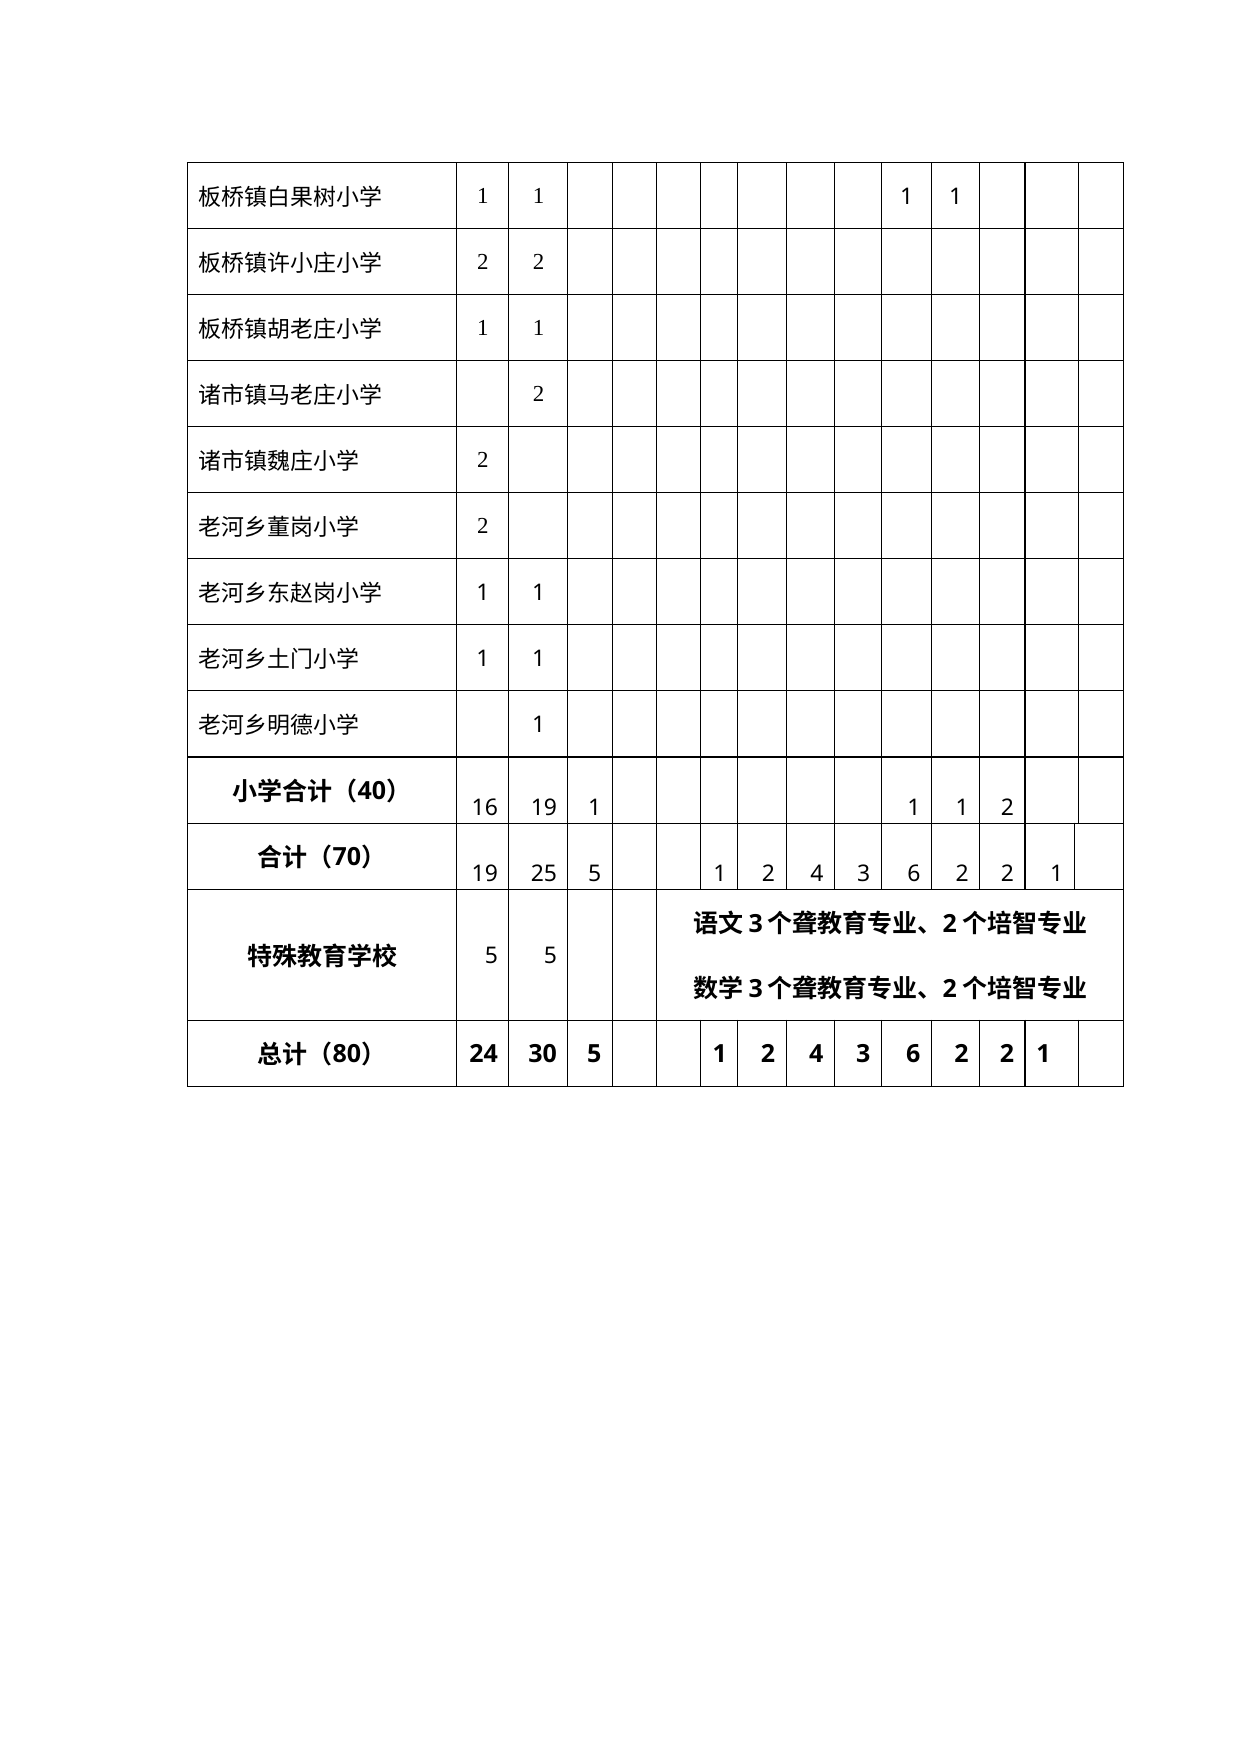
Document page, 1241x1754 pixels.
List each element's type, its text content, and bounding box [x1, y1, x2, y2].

table_cell 1 [509, 559, 567, 624]
table_cell [932, 625, 979, 690]
table_cell [932, 361, 979, 426]
table_cell [568, 890, 612, 1019]
table_cell [882, 559, 931, 624]
table_cell 3 [835, 1021, 881, 1086]
table_cell 1 [509, 625, 567, 690]
table_cell 2 [457, 427, 508, 492]
table_cell [787, 758, 834, 822]
table_cell [1079, 229, 1123, 294]
table_cell 1 [932, 163, 979, 228]
table_cell [787, 559, 834, 624]
table_cell 2 [457, 493, 508, 558]
table_cell [1026, 758, 1078, 822]
table_cell [457, 691, 508, 756]
table_cell 3 [835, 824, 881, 888]
table_cell 板桥镇白果树小学 [188, 163, 456, 228]
table_cell [613, 691, 656, 756]
table_cell [613, 493, 656, 558]
table_cell [738, 163, 786, 228]
table_cell [701, 163, 737, 228]
table_cell [738, 758, 786, 822]
table_cell [568, 559, 612, 624]
table_cell [613, 1021, 656, 1086]
table_cell 1 [509, 295, 567, 360]
table_cell [657, 493, 700, 558]
table_cell 1 [882, 758, 931, 822]
table_cell [1079, 691, 1123, 756]
table_cell [613, 295, 656, 360]
table_cell [738, 493, 786, 558]
table_cell [613, 890, 656, 1019]
table_cell 2 [509, 229, 567, 294]
table_cell 25 [509, 824, 567, 888]
table_cell [1079, 559, 1123, 624]
table_cell [835, 559, 881, 624]
table_cell 24 [457, 1021, 508, 1086]
table_cell 2 [980, 1021, 1024, 1086]
table_cell [1075, 824, 1123, 888]
table_cell [932, 427, 979, 492]
table_cell [882, 295, 931, 360]
table_cell 老河乡土门小学 [188, 625, 456, 690]
table_cell 2 [932, 1021, 979, 1086]
table_cell [701, 295, 737, 360]
table_cell [568, 229, 612, 294]
table_cell [1026, 361, 1078, 426]
table_cell 语文3个聋教育专业、2个培智专业 数学3个聋教育专业、2个培智专业 [657, 890, 1123, 1019]
table_cell [657, 163, 700, 228]
table_cell [1026, 163, 1078, 228]
table_cell [613, 625, 656, 690]
table_cell [613, 824, 656, 888]
table_cell 1 [882, 163, 931, 228]
table_cell [738, 559, 786, 624]
table_cell 2 [509, 361, 567, 426]
table_cell 诸市镇魏庄小学 [188, 427, 456, 492]
table_cell [980, 427, 1024, 492]
table_cell 总计（80） [188, 1021, 456, 1086]
table_cell 1 [457, 559, 508, 624]
table_cell 1 [457, 163, 508, 228]
table_cell 6 [882, 1021, 931, 1086]
table_cell [932, 493, 979, 558]
table_cell [980, 295, 1024, 360]
table_cell [882, 427, 931, 492]
table_cell [657, 559, 700, 624]
table_cell 板桥镇胡老庄小学 [188, 295, 456, 360]
table_cell [568, 427, 612, 492]
table_cell [835, 493, 881, 558]
table_cell 2 [980, 758, 1024, 822]
table_cell [701, 427, 737, 492]
table_cell 诸市镇马老庄小学 [188, 361, 456, 426]
table_cell [613, 361, 656, 426]
table_cell [701, 625, 737, 690]
table_cell [657, 824, 700, 888]
table_cell [657, 691, 700, 756]
table_cell [787, 163, 834, 228]
table_cell [787, 691, 834, 756]
table_cell [657, 361, 700, 426]
table_cell [613, 559, 656, 624]
table_cell [1026, 493, 1078, 558]
table_cell [882, 625, 931, 690]
table_cell 1 [1026, 824, 1074, 888]
table_cell 1 [509, 163, 567, 228]
table_cell [657, 758, 700, 822]
table_cell [657, 427, 700, 492]
table_cell 老河乡明德小学 [188, 691, 456, 756]
table_cell [980, 361, 1024, 426]
table_cell [738, 361, 786, 426]
table_cell 1 [568, 758, 612, 822]
table_cell [613, 427, 656, 492]
table_cell [787, 229, 834, 294]
table_cell [738, 691, 786, 756]
table_cell 4 [787, 1021, 834, 1086]
table_cell [1079, 361, 1123, 426]
table_cell [980, 625, 1024, 690]
table_cell [835, 229, 881, 294]
table_cell [701, 229, 737, 294]
table_cell [980, 163, 1024, 228]
table_cell [835, 361, 881, 426]
table_cell [835, 758, 881, 822]
table_cell [613, 163, 656, 228]
table_cell [509, 493, 567, 558]
table_cell [787, 361, 834, 426]
table_cell [457, 361, 508, 426]
table_cell [1079, 163, 1123, 228]
table_cell [835, 295, 881, 360]
table_cell [657, 1021, 700, 1086]
table_cell 1 [457, 625, 508, 690]
table_cell 5 [457, 890, 508, 1019]
table_cell [980, 559, 1024, 624]
table_cell 2 [738, 1021, 786, 1086]
table_cell 1 [701, 824, 737, 888]
table_cell [1026, 691, 1078, 756]
table_cell [882, 493, 931, 558]
table_cell [980, 493, 1024, 558]
table_cell [787, 625, 834, 690]
table_cell [1079, 493, 1123, 558]
table_cell 1 [457, 295, 508, 360]
table_cell [835, 163, 881, 228]
table_cell 小学合计（40） [188, 758, 456, 822]
table_cell [568, 295, 612, 360]
table_cell 特殊教育学校 [188, 890, 456, 1019]
table_cell 1 [932, 758, 979, 822]
table_cell [980, 691, 1024, 756]
table_cell 2 [932, 824, 979, 888]
table_cell [787, 493, 834, 558]
table_cell 5 [568, 824, 612, 888]
table_cell [738, 229, 786, 294]
table_cell 2 [980, 824, 1024, 888]
table_cell [787, 427, 834, 492]
table_cell 1 [509, 691, 567, 756]
table_cell 老河乡董岗小学 [188, 493, 456, 558]
table_cell [787, 295, 834, 360]
table_cell [509, 427, 567, 492]
table_cell [835, 625, 881, 690]
table_cell [568, 163, 612, 228]
table_cell [613, 758, 656, 822]
table_cell [835, 427, 881, 492]
table_cell [882, 229, 931, 294]
table_cell 19 [509, 758, 567, 822]
table_cell 4 [787, 824, 834, 888]
table_cell [701, 758, 737, 822]
table_cell [701, 691, 737, 756]
table_cell [980, 229, 1024, 294]
table_cell [738, 625, 786, 690]
table_cell [568, 361, 612, 426]
table_cell [657, 229, 700, 294]
table_cell 合计（70） [188, 824, 456, 888]
table_cell [1026, 427, 1078, 492]
table_cell [1026, 295, 1078, 360]
table_cell 老河乡东赵岗小学 [188, 559, 456, 624]
table_cell 5 [568, 1021, 612, 1086]
table_cell [738, 295, 786, 360]
table_cell [657, 295, 700, 360]
table_cell [1079, 758, 1123, 822]
table_cell [1079, 295, 1123, 360]
table_cell [882, 361, 931, 426]
table_cell [568, 493, 612, 558]
table_cell [1026, 625, 1078, 690]
table_cell [568, 691, 612, 756]
table_cell [613, 229, 656, 294]
table_cell [932, 559, 979, 624]
table_cell [932, 295, 979, 360]
table_cell [701, 361, 737, 426]
table_cell 16 [457, 758, 508, 822]
table_cell 30 [509, 1021, 567, 1086]
table_cell [701, 493, 737, 558]
table_cell 1 [1026, 1021, 1078, 1086]
table_cell 5 [509, 890, 567, 1019]
table_cell [738, 427, 786, 492]
table_cell 19 [457, 824, 508, 888]
table_cell [932, 229, 979, 294]
table_cell [882, 691, 931, 756]
table_cell [835, 691, 881, 756]
table_cell 板桥镇许小庄小学 [188, 229, 456, 294]
table_cell [932, 691, 979, 756]
table_cell [1026, 229, 1078, 294]
table_cell 6 [882, 824, 931, 888]
table_cell 2 [738, 824, 786, 888]
table_cell [1026, 559, 1078, 624]
table_cell 2 [457, 229, 508, 294]
table_cell [657, 625, 700, 690]
table_cell [701, 559, 737, 624]
table_cell [568, 625, 612, 690]
table_cell [1079, 1021, 1123, 1086]
table_cell 1 [701, 1021, 737, 1086]
table_cell [1079, 427, 1123, 492]
table_cell [1079, 625, 1123, 690]
